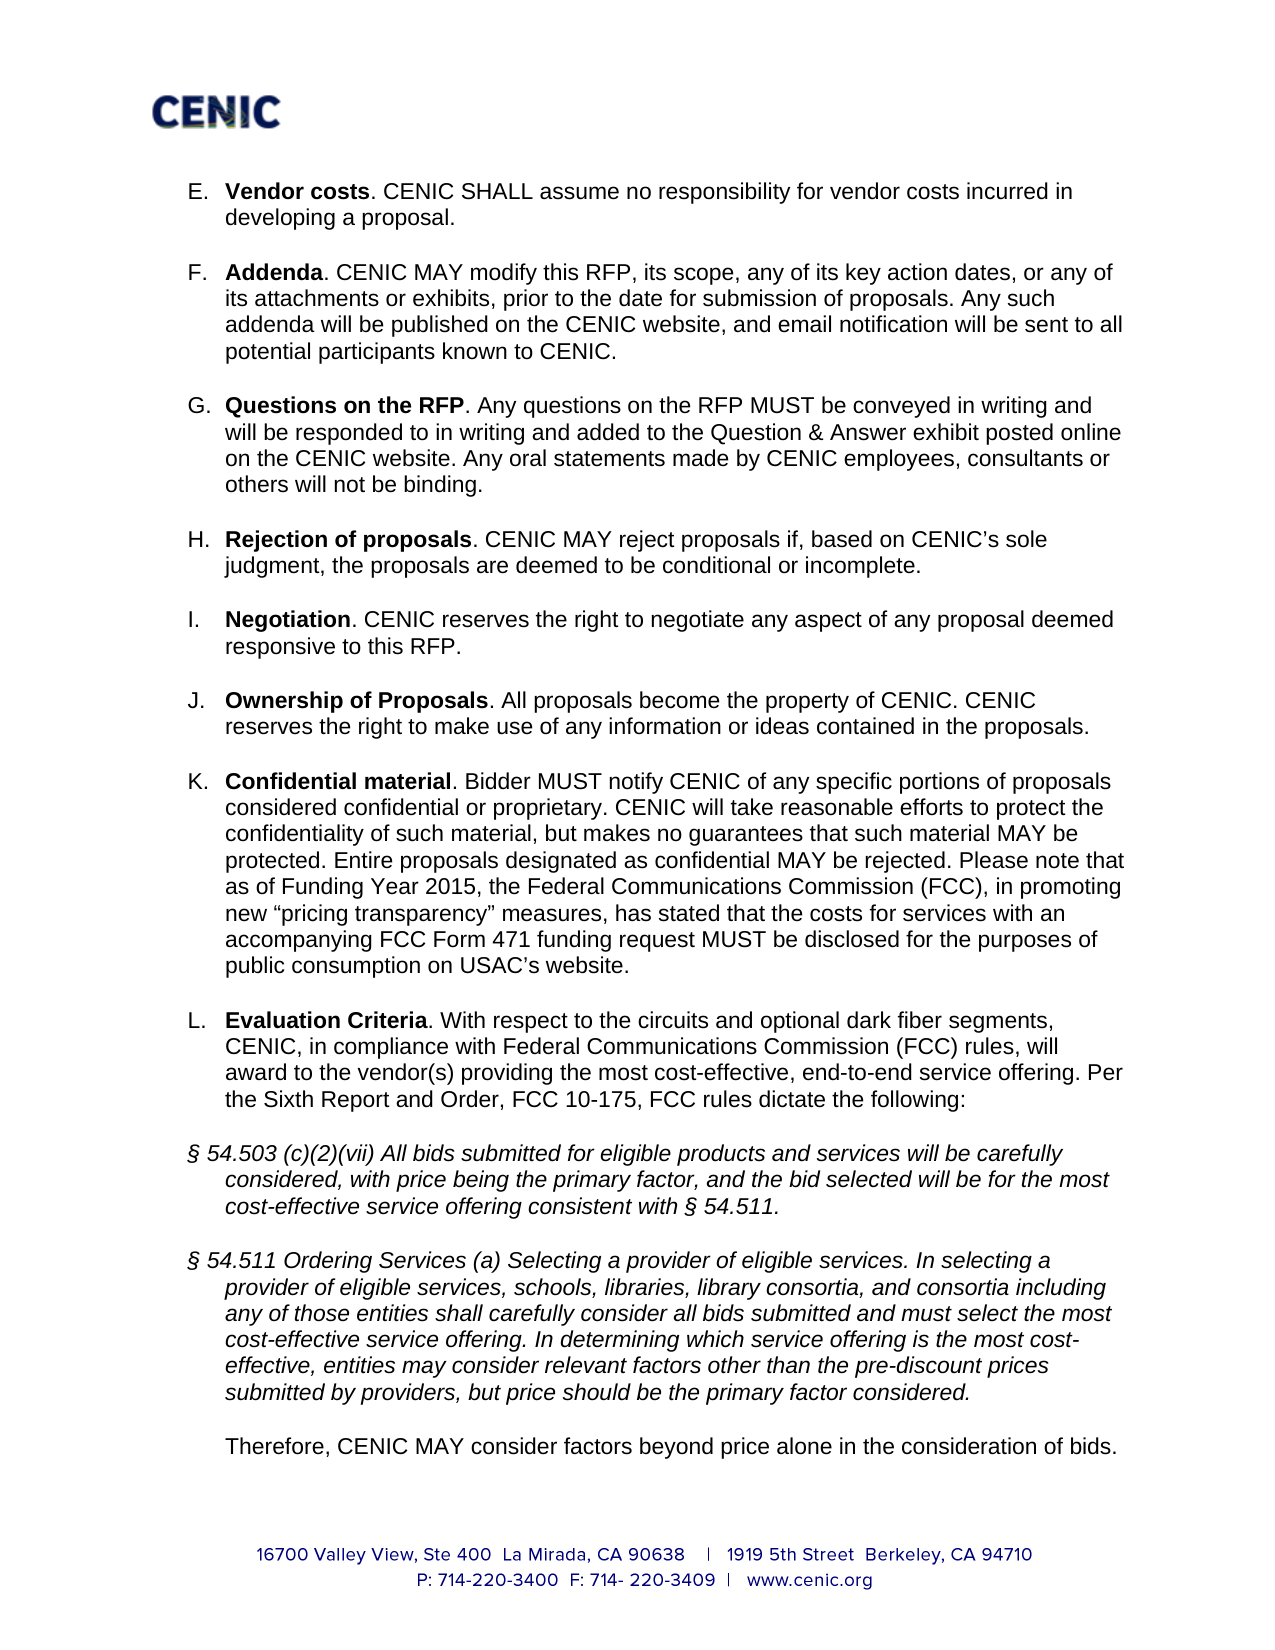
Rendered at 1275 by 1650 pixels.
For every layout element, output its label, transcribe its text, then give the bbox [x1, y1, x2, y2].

list Questions on the RFP. Any questions on the RFP MUST be conveyed in writing and will be responded to in writing and added to the Question & Answer exhibit posted online on the CENIC website. Any oral statements made by CENIC employees, consultants or others will not be binding. [187, 392, 1125, 526]
text § 54.511 Ordering Services (a) Selecting a provider of eligible services. In selecting a provider of eligible services, schools, libraries, library consortia, and consortia including any of those entities shall carefully consider all bids submitted and must select the most cost-effective service offering. In determining which service offering is the most cost-effective, entities may consider relevant factors other than the pre-discount prices submitted by providers, but price should be the primary factor considered. [187, 1247, 1125, 1433]
list Rejection of proposals. CENIC MAY reject proposals if, based on CENIC’s sole judgment, the proposals are deemed to be conditional or incomplete. [187, 526, 1125, 606]
text Therefore, CENIC MAY consider factors beyond price alone in the consideration of bids. [225, 1433, 1125, 1459]
list Vendor costs. CENIC SHALL assume no responsibility for vendor costs incurred in developing a proposal. [187, 178, 1125, 259]
list Ownership of Proposals. All proposals become the property of CENIC. CENIC reserves the right to make use of any information or ideas contained in the proposals. [187, 687, 1125, 768]
picture [234, 1502, 1058, 1625]
list Negotiation. CENIC reserves the right to negotiate any aspect of any proposal deemed responsive to this RFP. [187, 606, 1125, 687]
list Evaluation Criteria. With respect to the circuits and optional dark fiber segments, CENIC, in compliance with Federal Communications Commission (FCC) rules, will award to the vendor(s) providing the most cost-effective, end-to-end service offering. Per the Sixth Report and Order, FCC 10-175, FCC rules dictate the following: [187, 1007, 1125, 1112]
text § 54.503 (c)(2)(vii) All bids submitted for eligible products and services will be carefully considered, with price being the primary factor, and the bid selected will be for the most cost-effective service offering consistent with § 54.511. [187, 1140, 1125, 1219]
list Addenda. CENIC MAY modify this RFP, its scope, any of its key action dates, or any of its attachments or exhibits, prior to the date for submission of proposals. Any such addenda will be published on the CENIC website, and email notification will be sent to all potential participants known to CENIC. [187, 259, 1125, 392]
picture [150, 75, 282, 150]
list Confidential material. Bidder MUST notify CENIC of any specific portions of proposals considered confidential or proprietary. CENIC will take reasonable efforts to protect the confidentiality of such material, but makes no guarantees that such material MAY be protected. Entire proposals designated as confidential MAY be rejected. Please note that as of Funding Year 2015, the Federal Communications Commission (FCC), in promoting new “pricing transparency” measures, has stated that the costs for services with an accompanying FCC Form 471 funding request MUST be disclosed for the purposes of public consumption on USAC’s website. [187, 768, 1125, 978]
